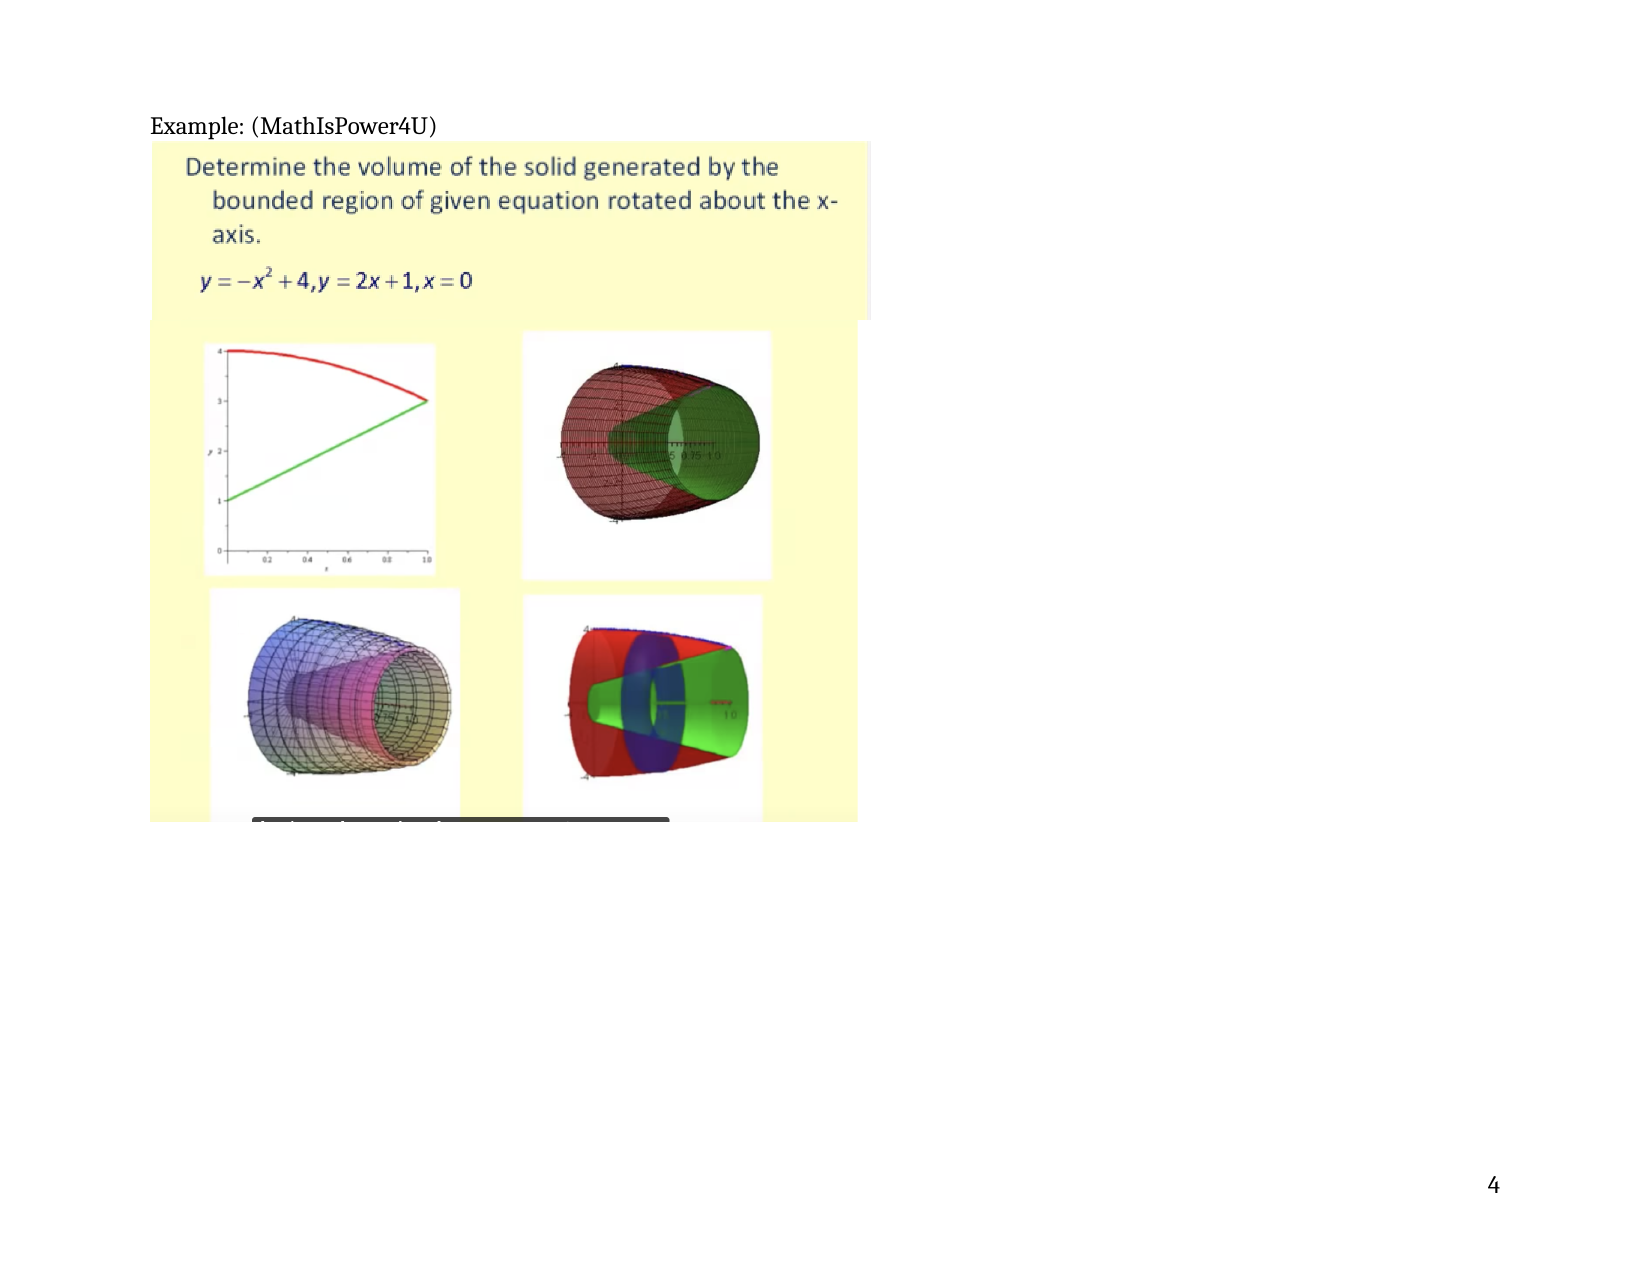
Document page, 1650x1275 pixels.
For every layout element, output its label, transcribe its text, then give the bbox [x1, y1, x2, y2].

text Example: (MathIsPower4U) [150, 112, 1500, 141]
picture [150, 141, 871, 822]
